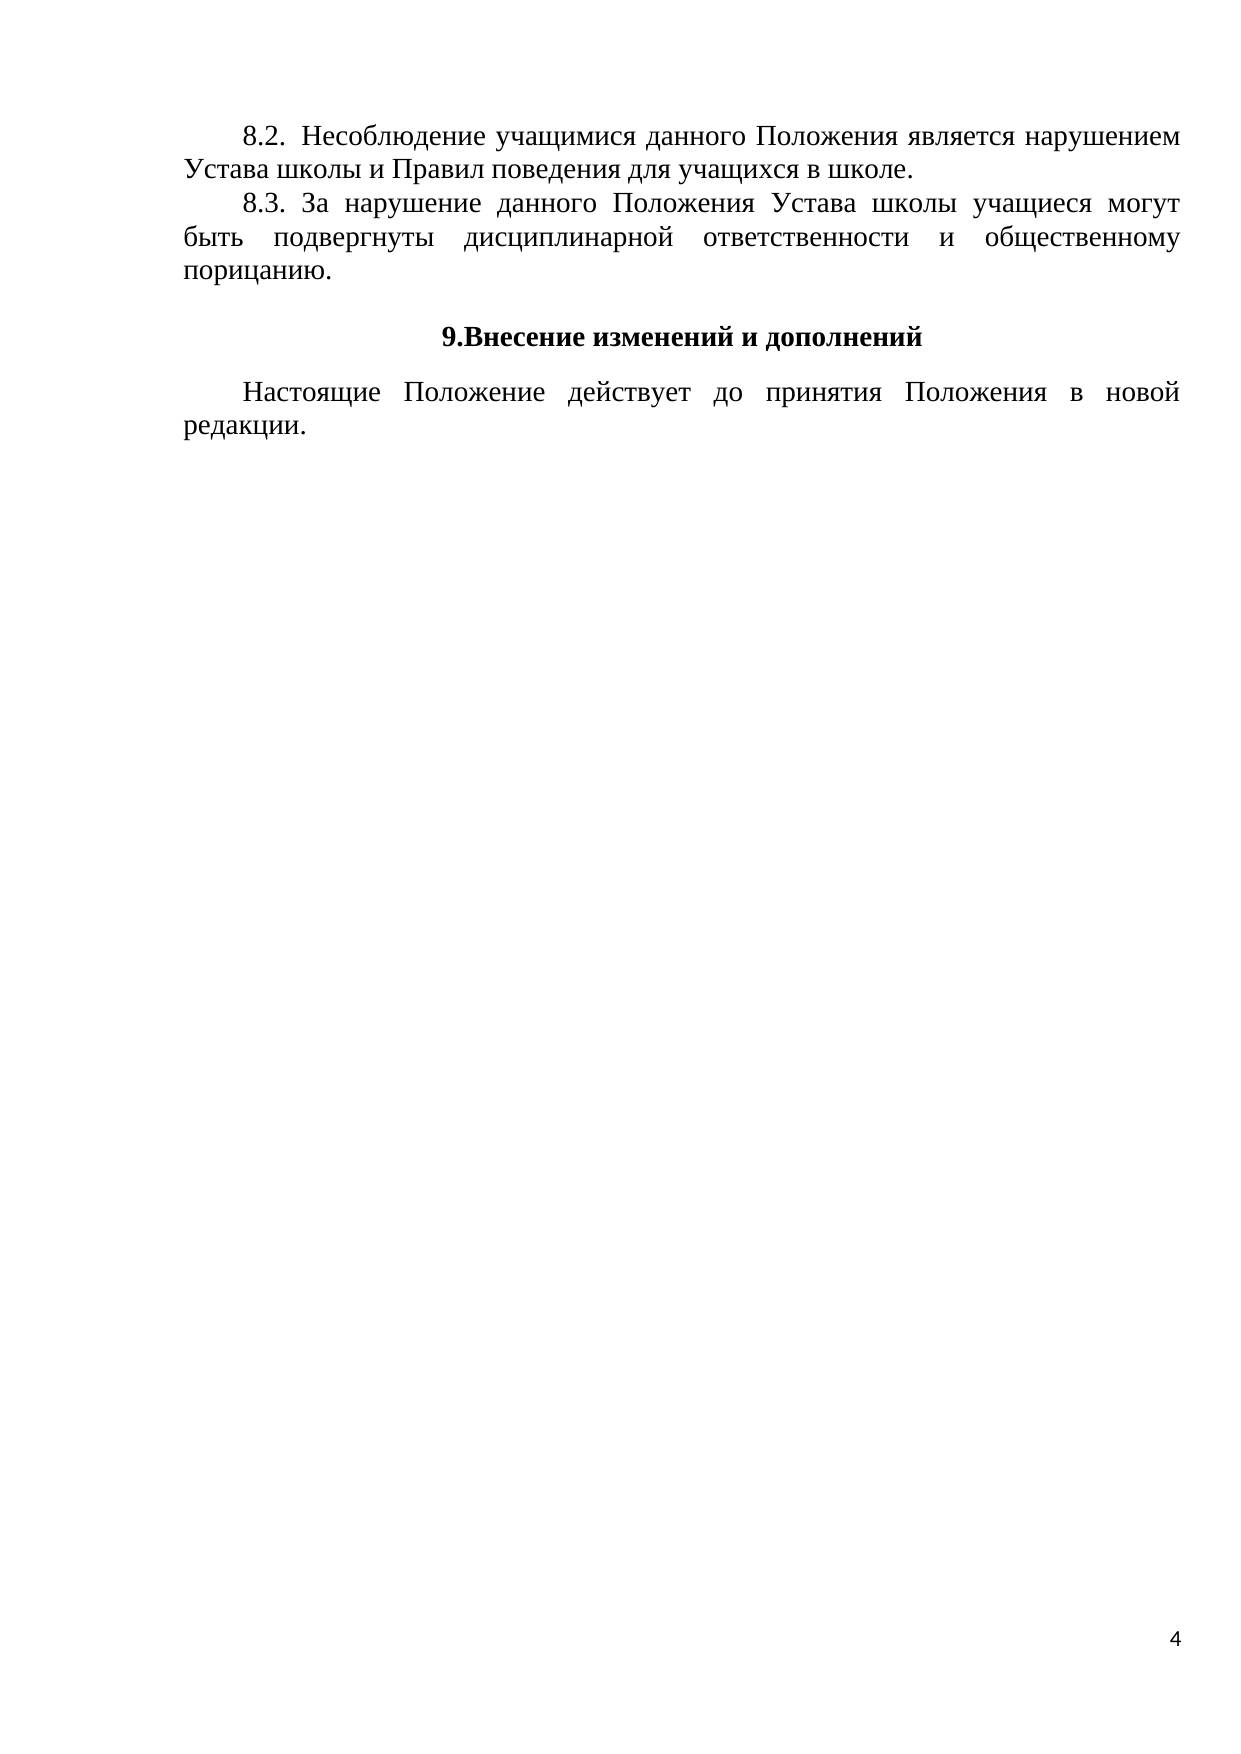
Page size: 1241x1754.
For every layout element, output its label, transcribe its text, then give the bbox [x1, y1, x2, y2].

list За нарушение данного Положения Устава школы учащиеся могут быть подвергнуты дисциплинарной ответственности и общественному порицанию. [183, 185, 1181, 286]
text Настоящие Положение действует до принятия Положения в новой редакции. [183, 374, 1181, 441]
list Несоблюдение учащимися данного Положения является нарушением Устава школы и Правил поведения для учащихся в школе. [183, 118, 1181, 185]
text 9.Внесение изменений и дополнений [183, 319, 1181, 353]
